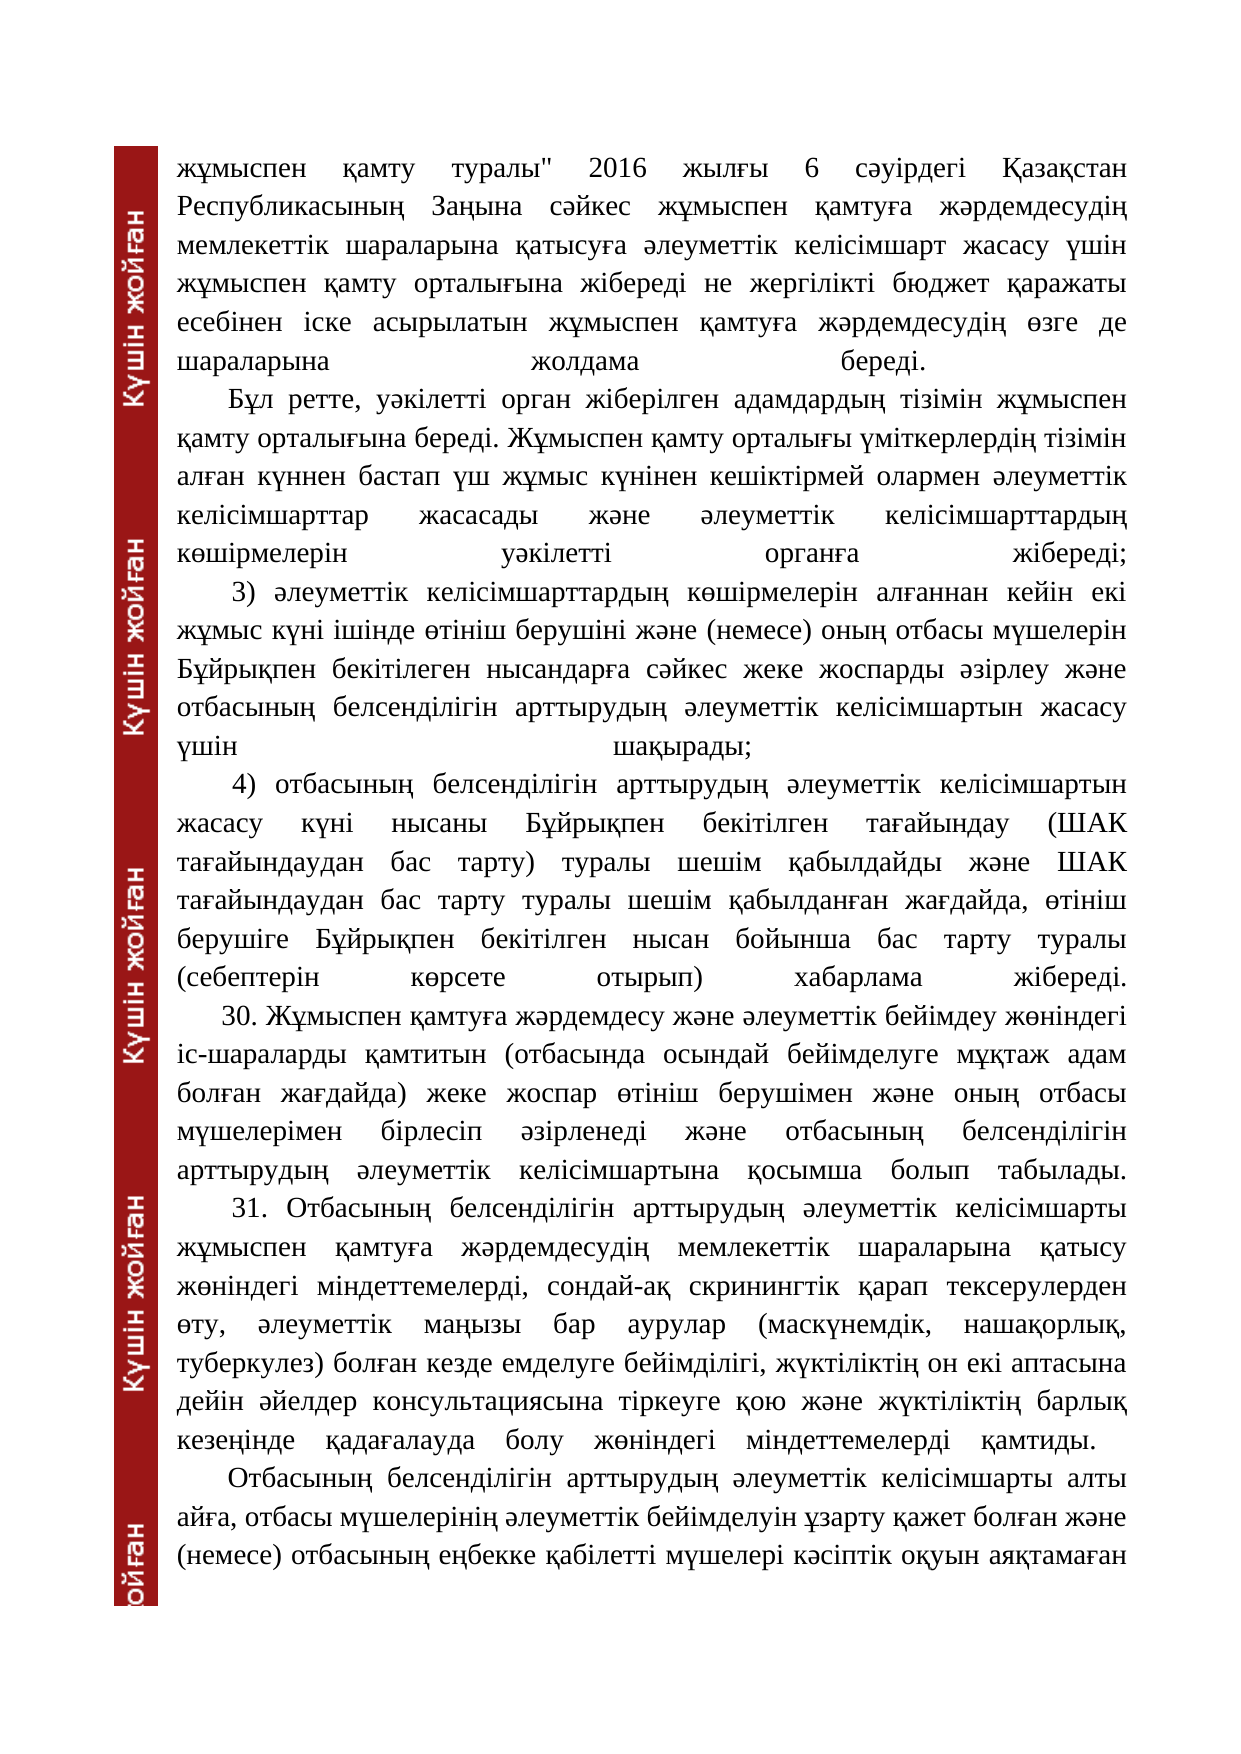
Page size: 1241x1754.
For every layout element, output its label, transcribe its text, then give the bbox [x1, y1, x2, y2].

picture [114, 146, 158, 150]
picture [114, 1571, 158, 1606]
